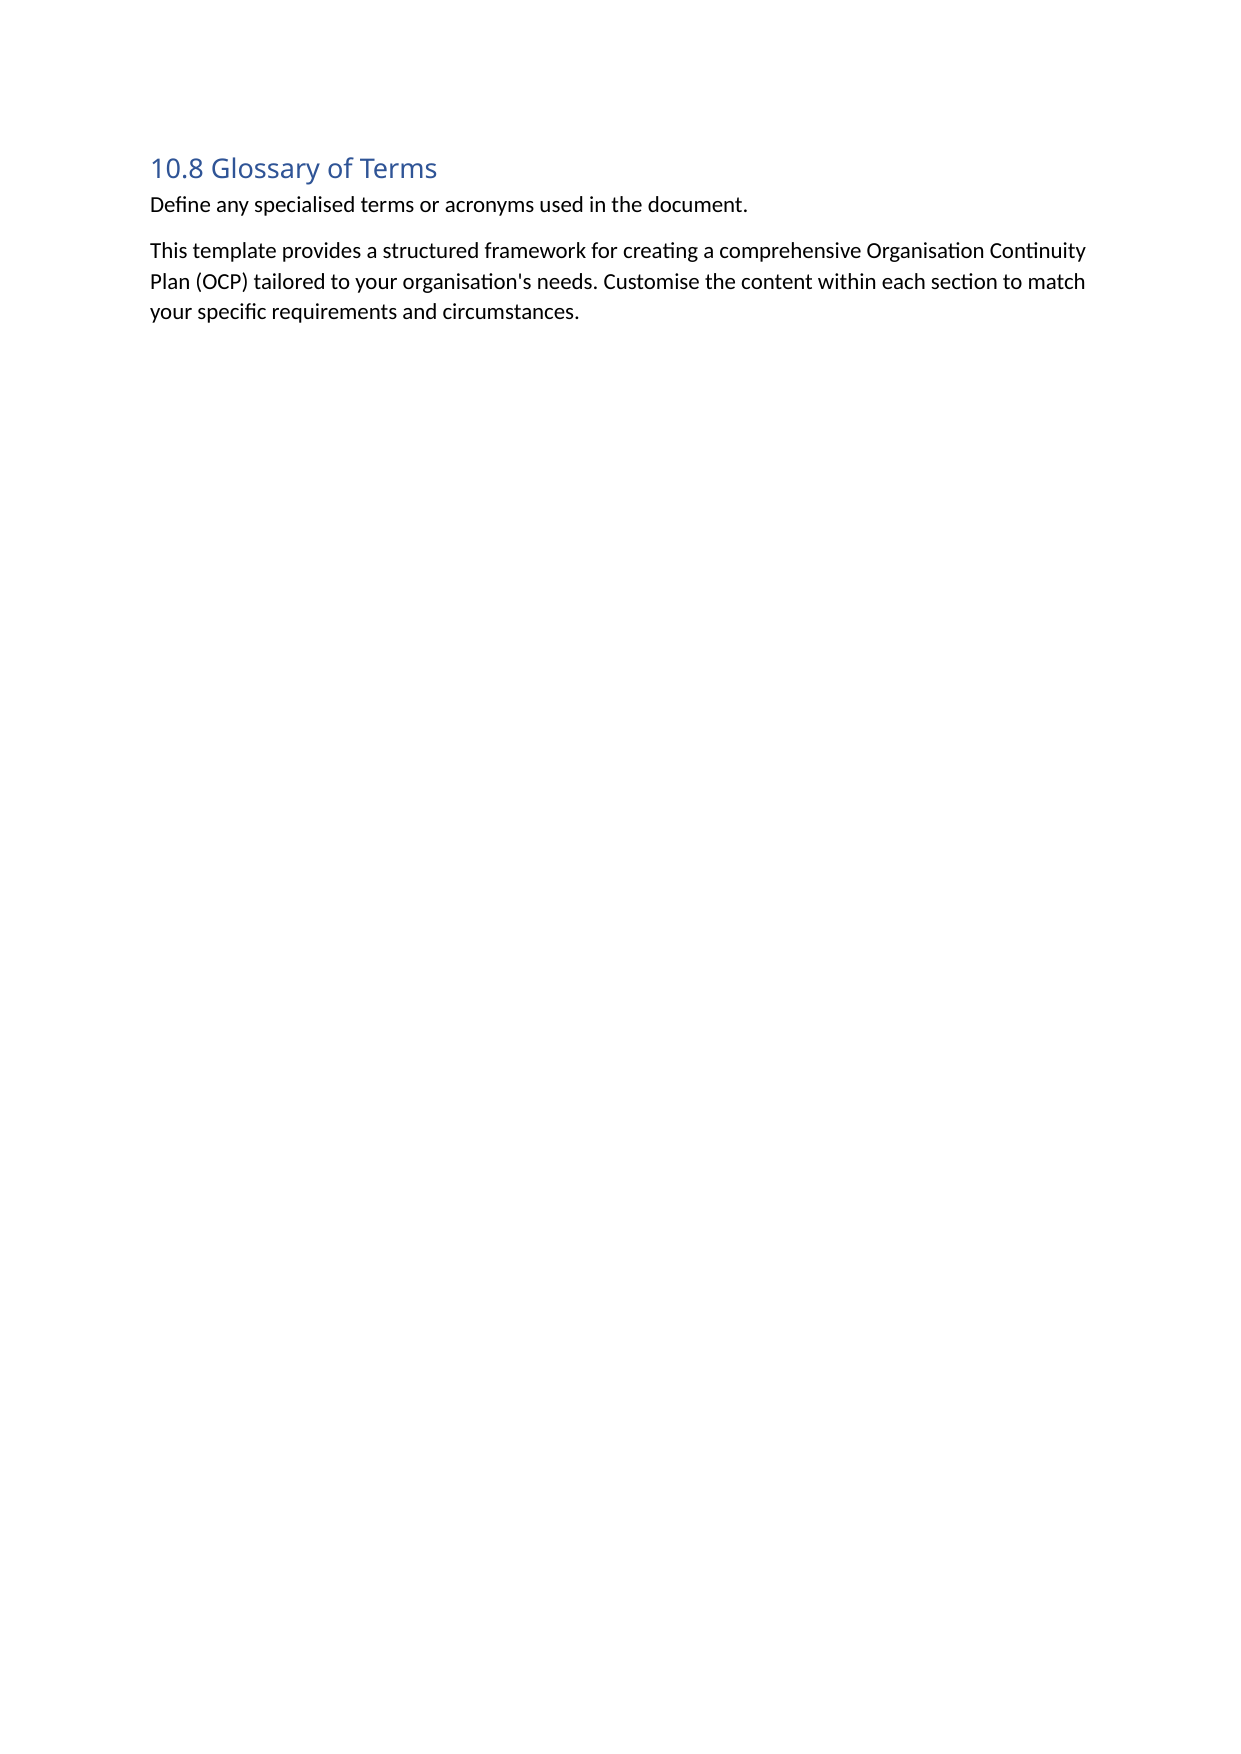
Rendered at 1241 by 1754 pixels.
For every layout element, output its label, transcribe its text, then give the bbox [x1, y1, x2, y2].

text Define any specialised terms or acronyms used in the document. [150, 190, 1090, 218]
subtitle 10.8 Glossary of Terms [150, 150, 1090, 187]
text This template provides a structured framework for creating a comprehensive Organisation Continuity Plan (OCP) tailored to your organisation's needs. Customise the content within each section to match your specific requirements and circumstances. [150, 237, 1090, 325]
